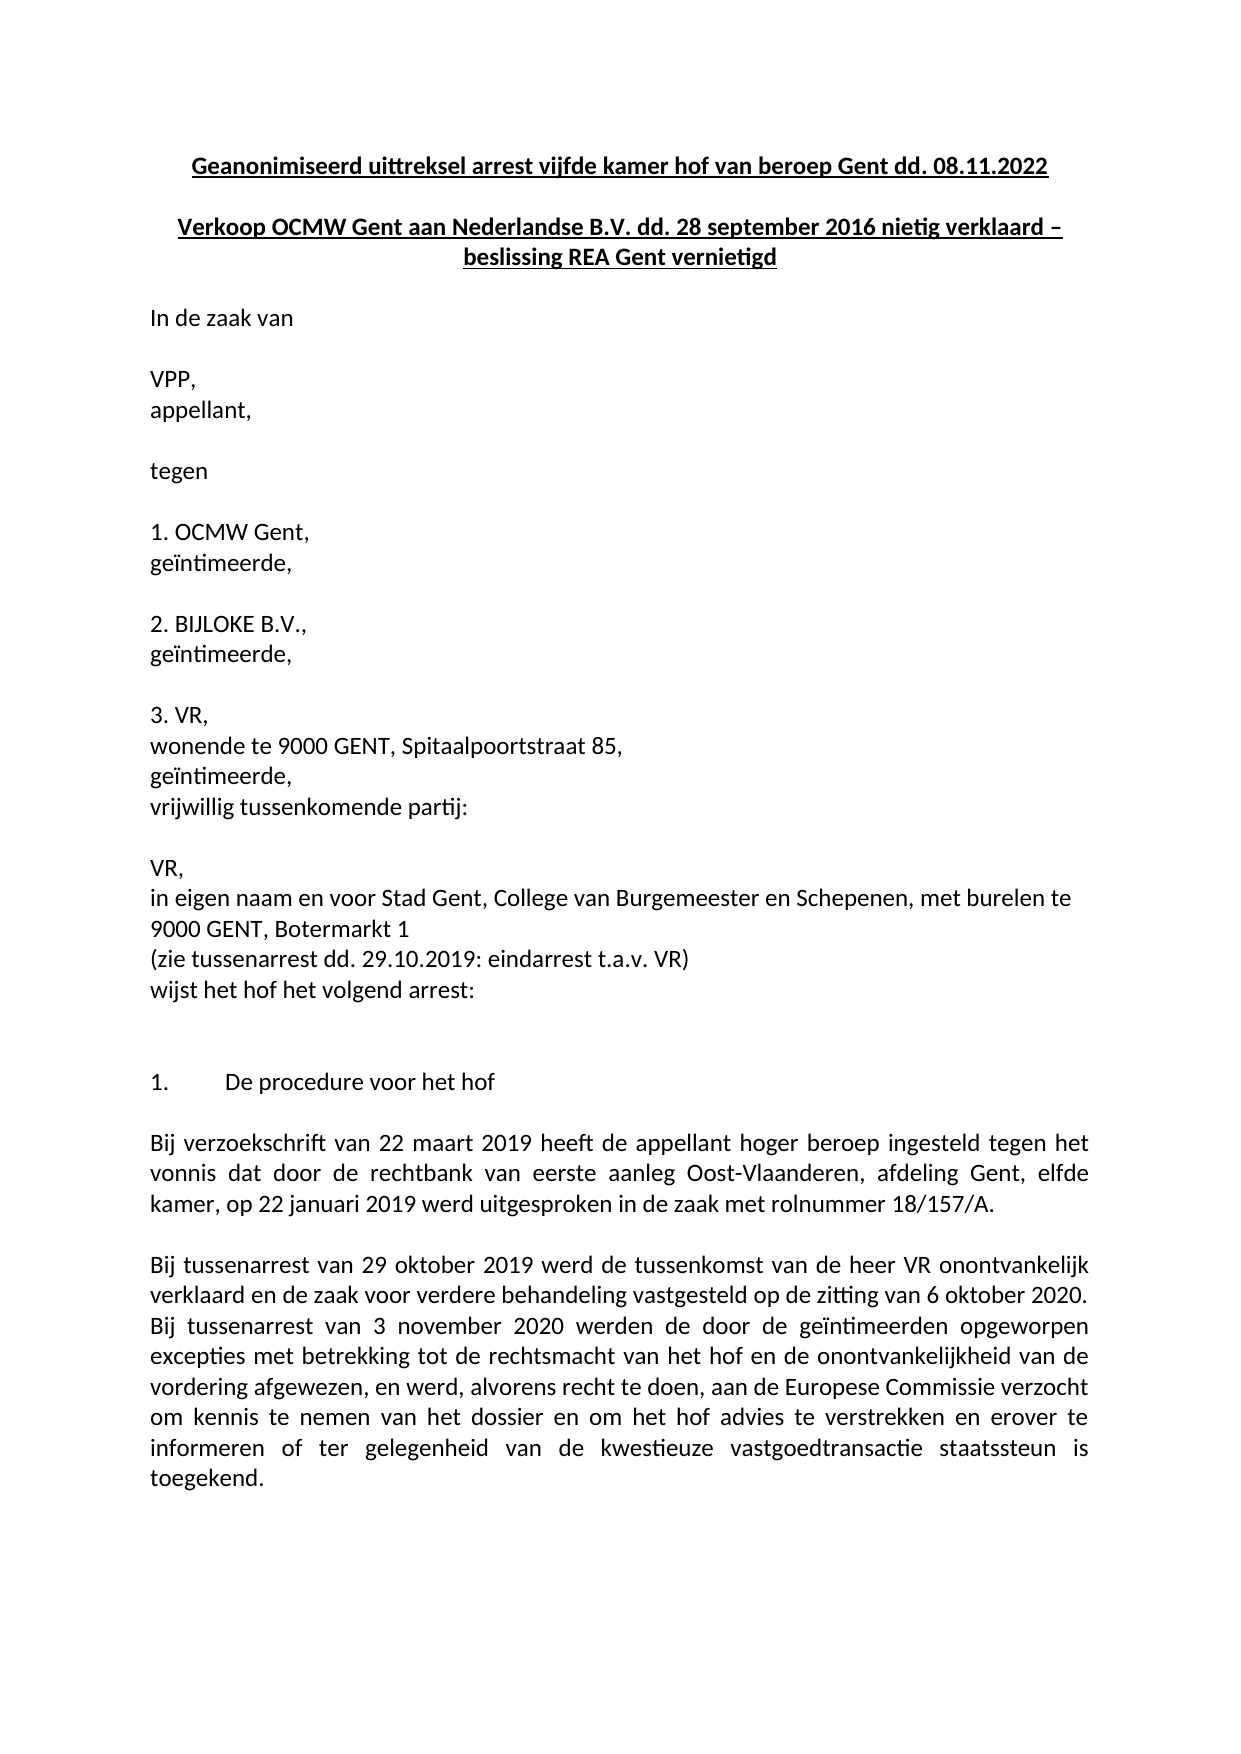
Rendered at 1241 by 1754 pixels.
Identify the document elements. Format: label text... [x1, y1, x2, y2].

list geïntimeerde, [150, 547, 1090, 577]
list geïntimeerde, [150, 760, 1090, 791]
list vrijwillig tussenkomende partij: [150, 791, 1090, 821]
list Geanonimiseerd uittreksel arrest vijfde kamer hof van beroep Gent dd. 08.11.2022 [150, 150, 1090, 181]
list 3. VR, [150, 699, 1090, 730]
list In de zaak van [150, 303, 1090, 333]
list in eigen naam en voor Stad Gent, College van Burgemeester en Schepenen, met burelen te 9000 GENT, Botermarkt 1 [150, 882, 1090, 943]
list wonende te 9000 GENT, Spitaalpoortstraat 85, [150, 730, 1090, 760]
list 1. OCMW Gent, [150, 516, 1090, 547]
list 2. BIJLOKE B.V., [150, 608, 1090, 638]
list geïntimeerde, [150, 638, 1090, 669]
list wijst het hof het volgend arrest: [150, 974, 1090, 1004]
list VPP, [150, 364, 1090, 394]
list Bij tussenarrest van 29 oktober 2019 werd de tussenkomst van de heer VR onontvankelijk verklaard en de zaak voor verdere behandeling vastgesteld op de zitting van 6 oktober 2020. Bij tussenarrest van 3 november 2020 werden de door de geïntimeerden opgeworpen excepties met betrekking tot de rechtsmacht van het hof en de onontvankelijkheid van de vordering afgewezen, en werd, alvorens recht te doen, aan de Europese Commissie verzocht om kennis te nemen van het dossier en om het hof advies te verstrekken en erover te informeren of ter gelegenheid van de kwestieuze vastgoedtransactie staatssteun is toegekend. [150, 1249, 1090, 1493]
list Verkoop OCMW Gent aan Nederlandse B.V. dd. 28 september 2016 nietig verklaard – beslissing REA Gent vernietigd [150, 211, 1090, 272]
list Bij verzoekschrift van 22 maart 2019 heeft de appellant hoger beroep ingesteld tegen het vonnis dat door de rechtbank van eerste aanleg Oost-Vlaanderen, afdeling Gent, elfde kamer, op 22 januari 2019 werd uitgesproken in de zaak met rolnummer 18/157/A. [150, 1127, 1090, 1218]
list tegen [150, 455, 1090, 486]
list (zie tussenarrest dd. 29.10.2019: eindarrest t.a.v. VR) [150, 943, 1090, 974]
list VR, [150, 852, 1090, 882]
list appellant, [150, 394, 1090, 425]
list 1. De procedure voor het hof [150, 1066, 1090, 1096]
